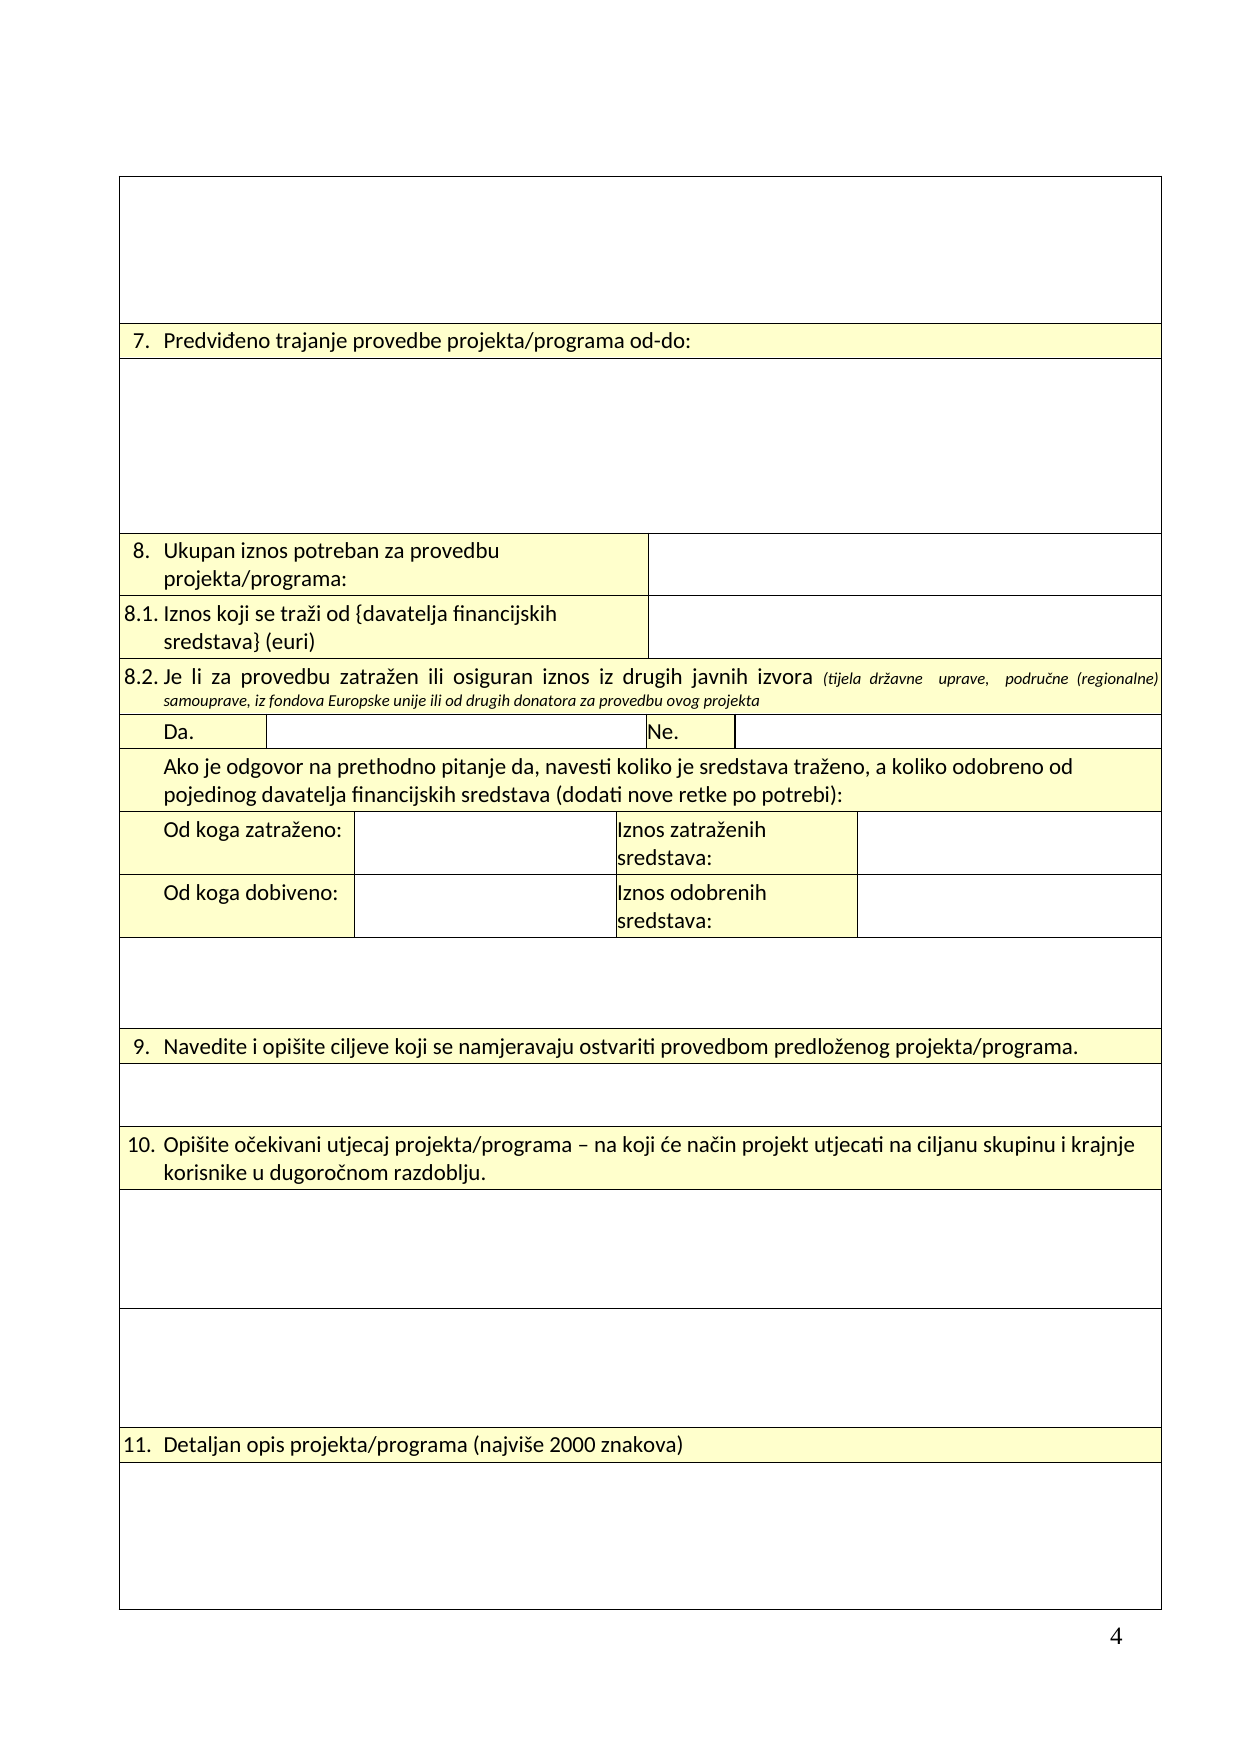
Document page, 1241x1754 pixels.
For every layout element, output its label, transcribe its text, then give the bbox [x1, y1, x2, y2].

table_cell [120, 1064, 1161, 1126]
table_cell 8. [120, 534, 163, 595]
table_cell 10. [120, 1127, 163, 1189]
table_cell 11. [120, 1428, 163, 1462]
table_cell [120, 177, 1161, 322]
table_cell Je li za provedbu zatražen ili osiguran iznos iz drugih javnih izvora (tijela državne uprave, područne (regionalne) samouprave, iz fondova Europske unije ili od drugih donatora za provedbu ovog projekta [163, 659, 1161, 713]
table_cell Iznos odobrenih sredstava: [617, 875, 857, 937]
table_cell [736, 715, 1161, 748]
table_cell [120, 715, 163, 748]
table_cell Navedite i opišite ciljeve koji se namjeravaju ostvariti provedbom predloženog projekta/programa. [163, 1029, 1161, 1063]
table_cell 8.2. [120, 659, 163, 713]
table_cell 7. [120, 324, 163, 357]
table_cell [267, 715, 646, 748]
table_cell 8.1. [120, 596, 163, 658]
table_cell [120, 1463, 1161, 1608]
table_cell Ne. [647, 715, 734, 748]
table_cell Detaljan opis projekta/programa (najviše 2000 znakova) [163, 1428, 1161, 1462]
table_cell Od koga dobiveno: [163, 875, 354, 937]
table_cell Ako je odgovor na prethodno pitanje da, navesti koliko je sredstava traženo, a koliko odobreno od pojedinog davatelja financijskih sredstava (dodati nove retke po potrebi): [163, 749, 1161, 811]
table_cell [649, 534, 1161, 595]
table_cell [120, 749, 163, 811]
table_cell [120, 1309, 1161, 1427]
table_cell [120, 1190, 1161, 1308]
table_cell Ukupan iznos potreban za provedbu projekta/programa: [163, 534, 648, 595]
table_cell 9. [120, 1029, 163, 1063]
table_cell [120, 938, 1161, 1028]
table_cell [649, 596, 1161, 658]
table_cell Predviđeno trajanje provedbe projekta/programa od-do: [163, 324, 1161, 357]
table_cell [355, 812, 616, 874]
table_cell [120, 875, 163, 937]
table_cell Od koga zatraženo: [163, 812, 354, 874]
table_cell [355, 875, 616, 937]
table_cell [120, 359, 1161, 532]
table_cell Opišite očekivani utjecaj projekta/programa – na koji će način projekt utjecati na ciljanu skupinu i krajnje korisnike u dugoročnom razdoblju. [163, 1127, 1161, 1189]
table_cell [858, 875, 1161, 937]
table_cell Da. [163, 715, 266, 748]
table_cell Iznos zatraženih sredstava: [617, 812, 857, 874]
table_cell Iznos koji se traži od {davatelja financijskih sredstava} (euri) [163, 596, 648, 658]
table_cell [120, 812, 163, 874]
table_cell [858, 812, 1161, 874]
